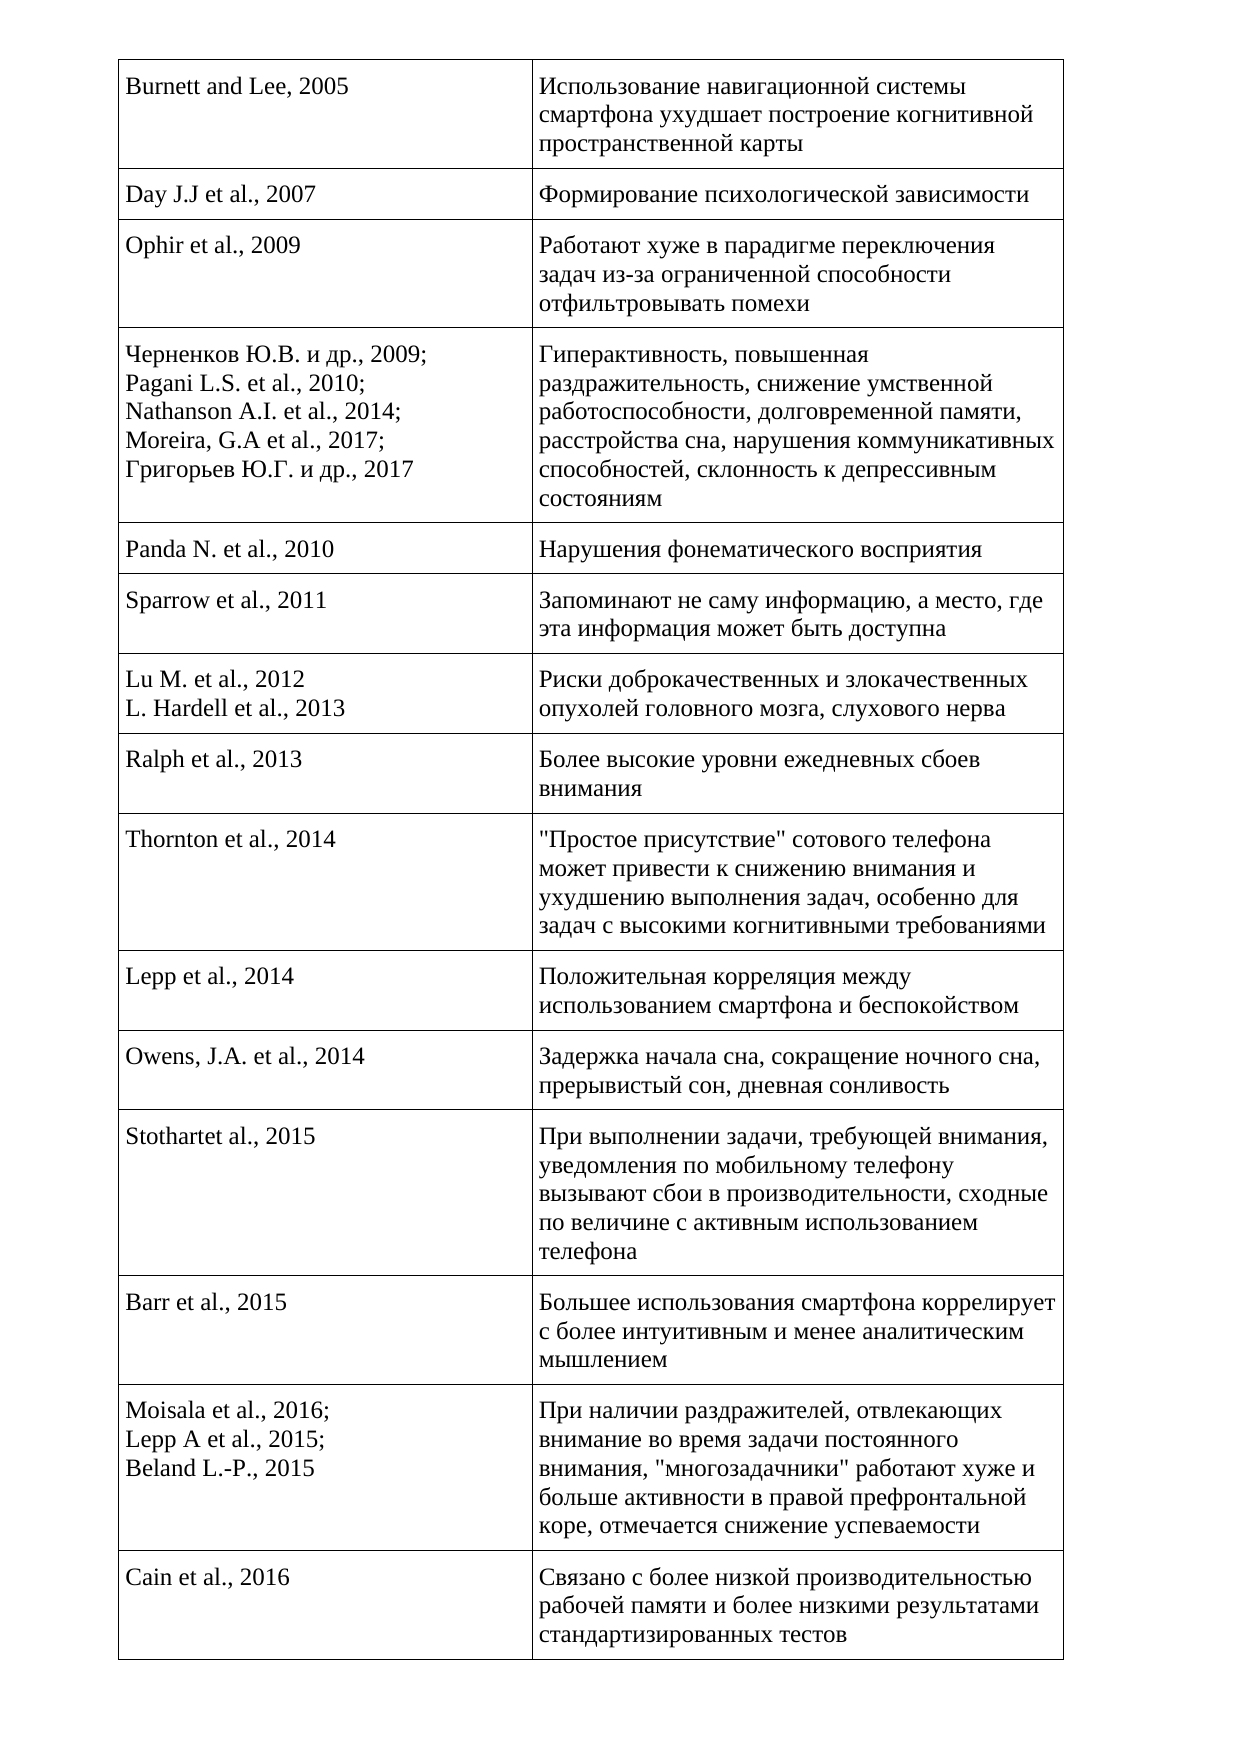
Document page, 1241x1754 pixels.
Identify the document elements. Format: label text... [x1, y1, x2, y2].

table_cell Нарушения фонематического восприятия [533, 523, 1063, 573]
table_cell Работают хуже в парадигме переключения задач из-за ограниченной способности отфильтровывать помехи [533, 220, 1063, 327]
table_cell Sparrow et al., 2011 [119, 574, 532, 653]
table_cell Cain et al., 2016 [119, 1551, 532, 1658]
table_cell Использование навигационной системы смартфона ухудшает построение когнитивной пространственной карты [533, 60, 1063, 168]
table_cell Запоминают не саму информацию, а место, где эта информация может быть доступна [533, 574, 1063, 653]
table_cell Panda N. et al., 2010 [119, 523, 532, 573]
table_cell Ophir et al., 2009 [119, 220, 532, 327]
table_cell "Простое присутствие" сотового телефона может привести к снижению внимания и ухудшению выполнения задач, особенно для задач с высокими когнитивными требованиями [533, 814, 1063, 950]
table_cell При наличии раздражителей, отвлекающих внимание во время задачи постоянного внимания, "многозадачники" работают хуже и больше активности в правой префронтальной коре, отмечается снижение успеваемости [533, 1385, 1063, 1550]
table_cell Moisala et al., 2016; Lepp A et al., 2015; Beland L.-P., 2015 [119, 1385, 532, 1550]
table_cell Большее использования смартфона коррелирует с более интуитивным и менее аналитическим мышлением [533, 1276, 1063, 1384]
table_cell Barr et al., 2015 [119, 1276, 532, 1384]
table_cell Stothartet al., 2015 [119, 1110, 532, 1275]
table_cell Черненков Ю.В. и др., 2009; Pagani L.S. et al., 2010; Nathanson A.I. et al., 2014; Moreira, G.A et al., 2017; Григорьев Ю.Г. и др., 2017 [119, 328, 532, 522]
table_cell Lepp et al., 2014 [119, 951, 532, 1029]
table_cell Ralph et al., 2013 [119, 734, 532, 812]
table_cell При выполнении задачи, требующей внимания, уведомления по мобильному телефону вызывают сбои в производительности, сходные по величине с активным использованием телефона [533, 1110, 1063, 1275]
table_cell Day J.J et al., 2007 [119, 169, 532, 219]
table_cell Положительная корреляция между использованием смартфона и беспокойством [533, 951, 1063, 1029]
table_cell Гиперактивность, повышенная раздражительность, снижение умственной работоспособности, долговременной памяти, расстройства сна, нарушения коммуникативных способностей, склонность к депрессивным состояниям [533, 328, 1063, 522]
table_cell Задержка начала сна, сокращение ночного сна, прерывистый сон, дневная сонливость [533, 1031, 1063, 1109]
table_cell Более высокие уровни ежедневных сбоев внимания [533, 734, 1063, 812]
table_cell Thornton et al., 2014 [119, 814, 532, 950]
table_cell Формирование психологической зависимости [533, 169, 1063, 219]
table_cell Связано с более низкой производительностью рабочей памяти и более низкими результатами стандартизированных тестов [533, 1551, 1063, 1658]
table_cell Burnett and Lee, 2005 [119, 60, 532, 168]
table_cell Owens, J.A. et al., 2014 [119, 1031, 532, 1109]
table_cell Lu M. et al., 2012 L. Hardell et al., 2013 [119, 654, 532, 733]
table_cell Риски доброкачественных и злокачественных опухолей головного мозга, слухового нерва [533, 654, 1063, 733]
